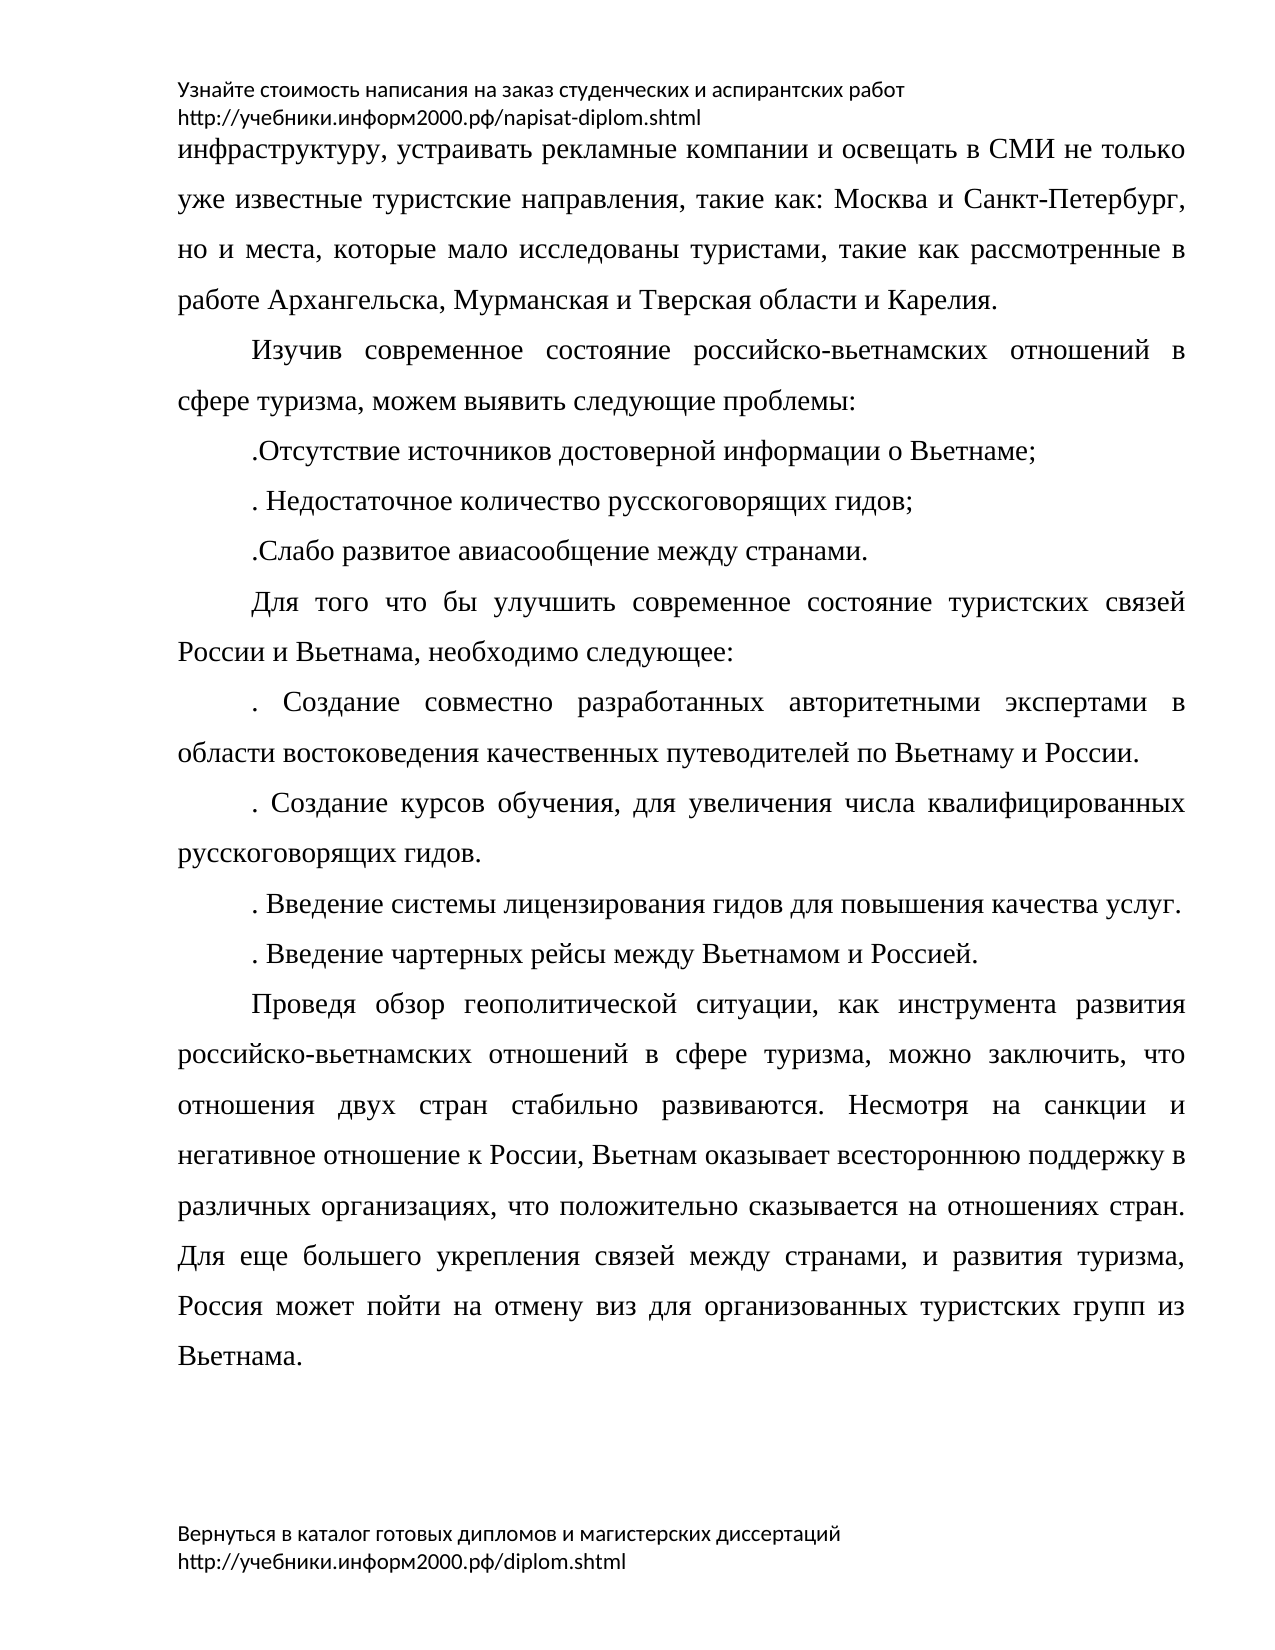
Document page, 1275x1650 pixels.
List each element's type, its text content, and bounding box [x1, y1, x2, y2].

text .Отсутствие источников достоверной информации о Вьетнаме; [177, 433, 1186, 466]
text . Введение чартерных рейсы между Вьетнамом и Россией. [177, 936, 1186, 969]
text Изучив современное состояние российско-вьетнамских отношений в сфере туризма, можем выявить следующие проблемы: [177, 332, 1186, 416]
text Проведя обзор геополитической ситуации, как инструмента развития российско-вьетнамских отношений в сфере туризма, можно заключить, что отношения двух стран стабильно развиваются. Несмотря на санкции и негативное отношение к России, Вьетнам оказывает всестороннюю поддержку в различных организациях, что положительно сказывается на отношениях стран. Для еще большего укрепления связей между странами, и развития туризма, Россия может пойти на отмену виз для организованных туристских групп из Вьетнама. [177, 986, 1186, 1372]
text Для того что бы улучшить современное состояние туристских связей России и Вьетнама, необходимо следующее: [177, 584, 1186, 668]
text .Слабо развитое авиасообщение между странами. [177, 533, 1186, 567]
text . Создание совместно разработанных авторитетными экспертами в области востоковедения качественных путеводителей по Вьетнаму и России. [177, 684, 1186, 768]
text . Создание курсов обучения, для увеличения числа квалифицированных русскоговорящих гидов. [177, 785, 1186, 869]
text . Введение системы лицензирования гидов для повышения качества услуг. [177, 886, 1186, 919]
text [177, 131, 1186, 316]
text . Недостаточное количество русскоговорящих гидов; [177, 483, 1186, 517]
